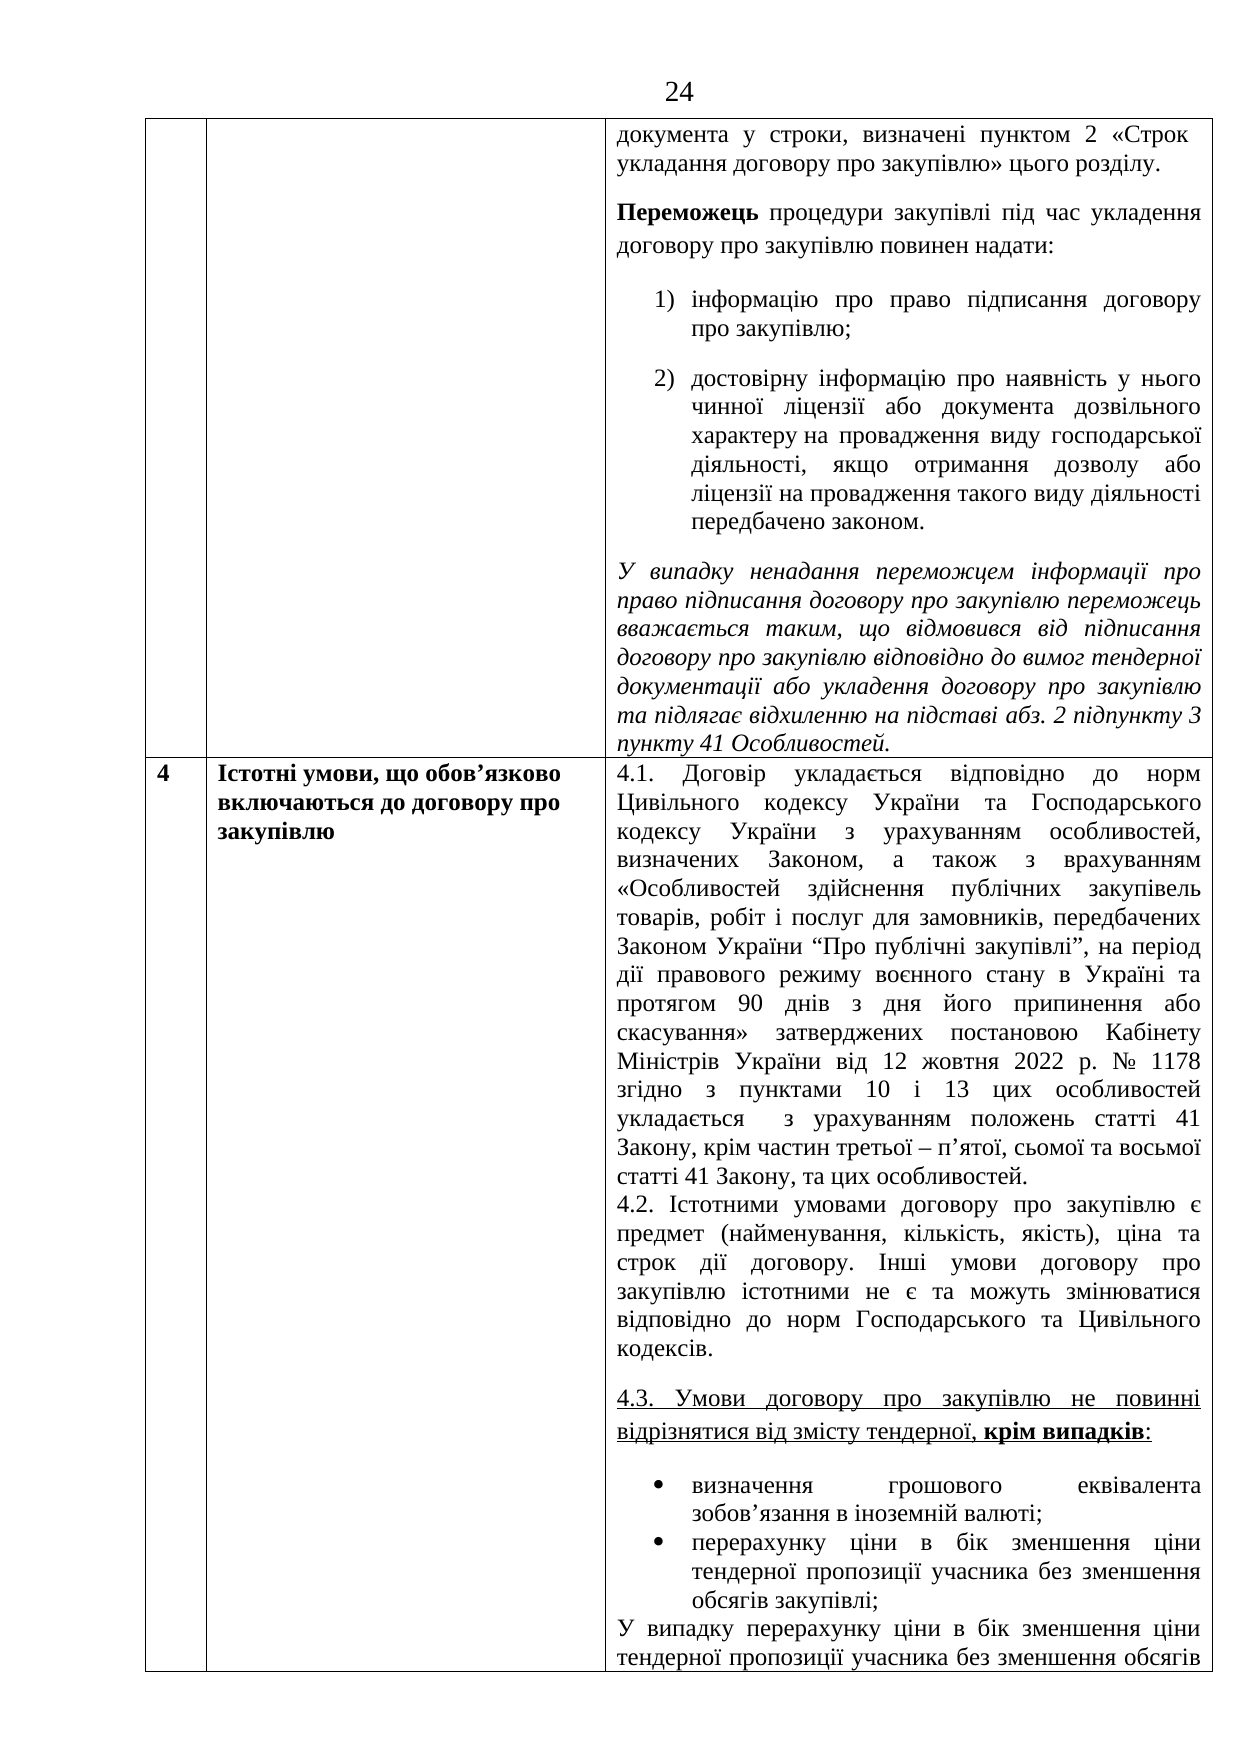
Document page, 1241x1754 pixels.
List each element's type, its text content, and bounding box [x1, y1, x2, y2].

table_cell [207, 758, 605, 1671]
table_cell 4 [146, 758, 206, 1671]
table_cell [207, 119, 605, 757]
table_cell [606, 758, 1212, 1671]
table_cell 3 [146, 119, 206, 757]
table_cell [606, 119, 1212, 757]
